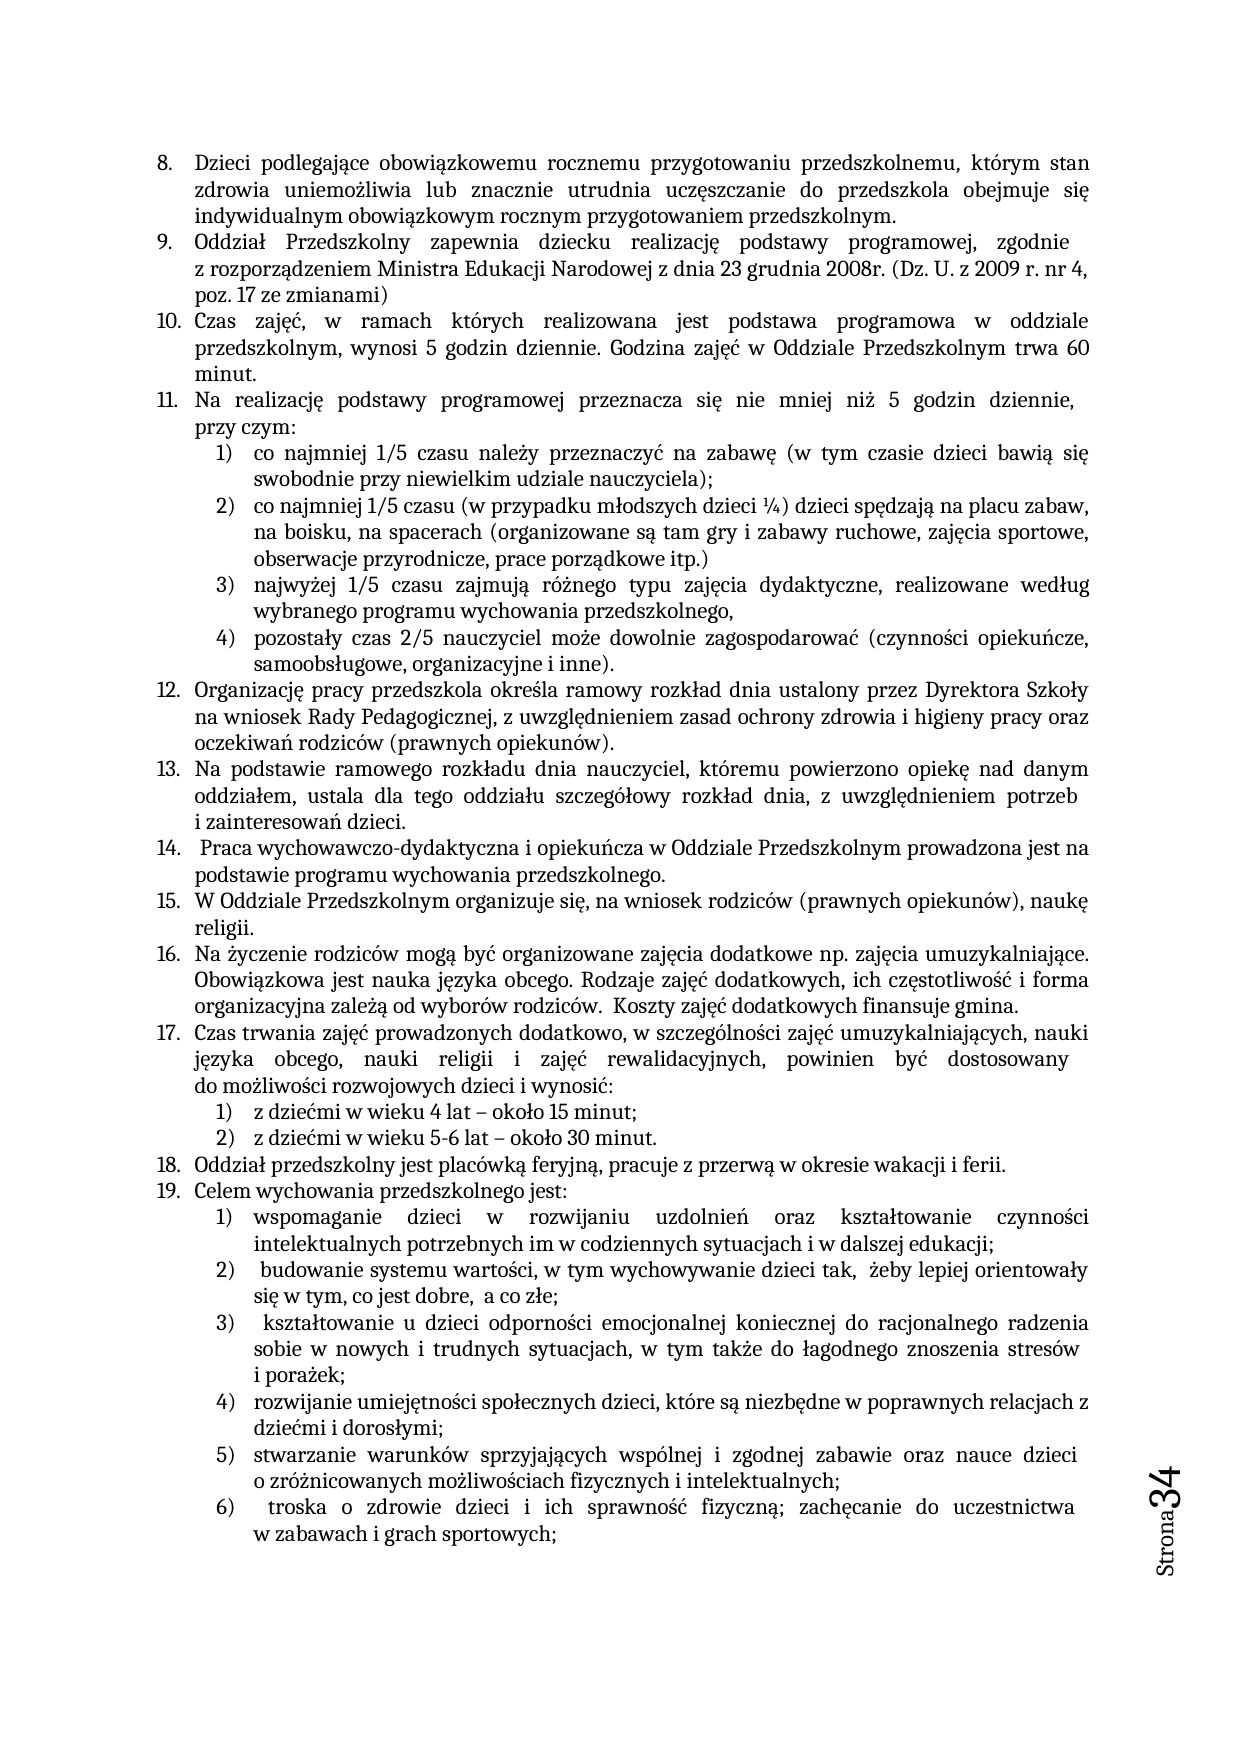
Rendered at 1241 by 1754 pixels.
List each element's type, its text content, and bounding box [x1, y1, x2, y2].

list rozwijanie umiejętności społecznych dzieci, które są niezbędne w poprawnych relacjach z dziećmi i dorosłymi; [216, 1389, 1090, 1441]
list Dzieci podlegające obowiązkowemu rocznemu przygotowaniu przedszkolnemu, którym stan zdrowia uniemożliwia lub znacznie utrudnia uczęszczanie do przedszkola obejmuje się indywidualnym obowiązkowym rocznym przygotowaniem przedszkolnym. [157, 150, 1090, 229]
list kształtowanie u dzieci odporności emocjonalnej koniecznej do racjonalnego radzenia sobie w nowych i trudnych sytuacjach, w tym także do łagodnego znoszenia stresów i porażek; [216, 1309, 1090, 1389]
list z dziećmi w wieku 5-6 lat – około 30 minut. [216, 1125, 1090, 1151]
list Czas trwania zajęć prowadzonych dodatkowo, w szczególności zajęć umuzykalniających, nauki języka obcego, nauki religii i zajęć rewalidacyjnych, powinien być dostosowany do możliwości rozwojowych dzieci i wynosić: [157, 1020, 1090, 1099]
list budowanie systemu wartości, w tym wychowywanie dzieci tak, żeby lepiej orientowały się w tym, co jest dobre, a co złe; [216, 1257, 1090, 1309]
list Na realizację podstawy programowej przeznacza się nie mniej niż 5 godzin dziennie, przy czym: [157, 387, 1090, 440]
list Organizację pracy przedszkola określa ramowy rozkład dnia ustalony przez Dyrektora Szkoły na wniosek Rady Pedagogicznej, z uwzględnieniem zasad ochrony zdrowia i higieny pracy oraz oczekiwań rodziców (prawnych opiekunów). [157, 677, 1090, 756]
list Na życzenie rodziców mogą być organizowane zajęcia dodatkowe np. zajęcia umuzykalniające. Obowiązkowa jest nauka języka obcego. Rodzaje zajęć dodatkowych, ich częstotliwość i forma organizacyjna zależą od wyborów rodziców. Koszty zajęć dodatkowych finansuje gmina. [157, 941, 1090, 1020]
list z dziećmi w wieku 4 lat – około 15 minut; [216, 1099, 1090, 1125]
list wspomaganie dzieci w rozwijaniu uzdolnień oraz kształtowanie czynności intelektualnych potrzebnych im w codziennych sytuacjach i w dalszej edukacji; [216, 1204, 1090, 1257]
list najwyżej 1/5 czasu zajmują różnego typu zajęcia dydaktyczne, realizowane według wybranego programu wychowania przedszkolnego, [216, 572, 1090, 624]
list Celem wychowania przedszkolnego jest: [157, 1178, 1090, 1204]
list W Oddziale Przedszkolnym organizuje się, na wniosek rodziców (prawnych opiekunów), naukę religii. [157, 888, 1090, 941]
list Oddział przedszkolny jest placówką feryjną, pracuje z przerwą w okresie wakacji i ferii. [157, 1151, 1090, 1178]
list co najmniej 1/5 czasu należy przeznaczyć na zabawę (w tym czasie dzieci bawią się swobodnie przy niewielkim udziale nauczyciela); [216, 440, 1090, 493]
list co najmniej 1/5 czasu (w przypadku młodszych dzieci ¼) dzieci spędzają na placu zabaw, na boisku, na spacerach (organizowane są tam gry i zabawy ruchowe, zajęcia sportowe, obserwacje przyrodnicze, prace porządkowe itp.) [216, 493, 1090, 572]
list Praca wychowawczo-dydaktyczna i opiekuńcza w Oddziale Przedszkolnym prowadzona jest na podstawie programu wychowania przedszkolnego. [157, 835, 1090, 888]
list Oddział Przedszkolny zapewnia dziecku realizację podstawy programowej, zgodnie z rozporządzeniem Ministra Edukacji Narodowej z dnia 23 grudnia 2008r. (Dz. U. z 2009 r. nr 4, poz. 17 ze zmianami) [157, 229, 1090, 308]
list pozostały czas 2/5 nauczyciel może dowolnie zagospodarować (czynności opiekuńcze, samoobsługowe, organizacyjne i inne). [216, 624, 1090, 677]
list troska o zdrowie dzieci i ich sprawność fizyczną; zachęcanie do uczestnictwa w zabawach i grach sportowych; [216, 1494, 1090, 1547]
list Na podstawie ramowego rozkładu dnia nauczyciel, któremu powierzono opiekę nad danym oddziałem, ustala dla tego oddziału szczegółowy rozkład dnia, z uwzględnieniem potrzeb i zainteresowań dzieci. [157, 756, 1090, 835]
list Czas zajęć, w ramach których realizowana jest podstawa programowa w oddziale przedszkolnym, wynosi 5 godzin dziennie. Godzina zajęć w Oddziale Przedszkolnym trwa 60 minut. [157, 308, 1090, 387]
list stwarzanie warunków sprzyjających wspólnej i zgodnej zabawie oraz nauce dzieci o zróżnicowanych możliwościach fizycznych i intelektualnych; [216, 1441, 1090, 1494]
